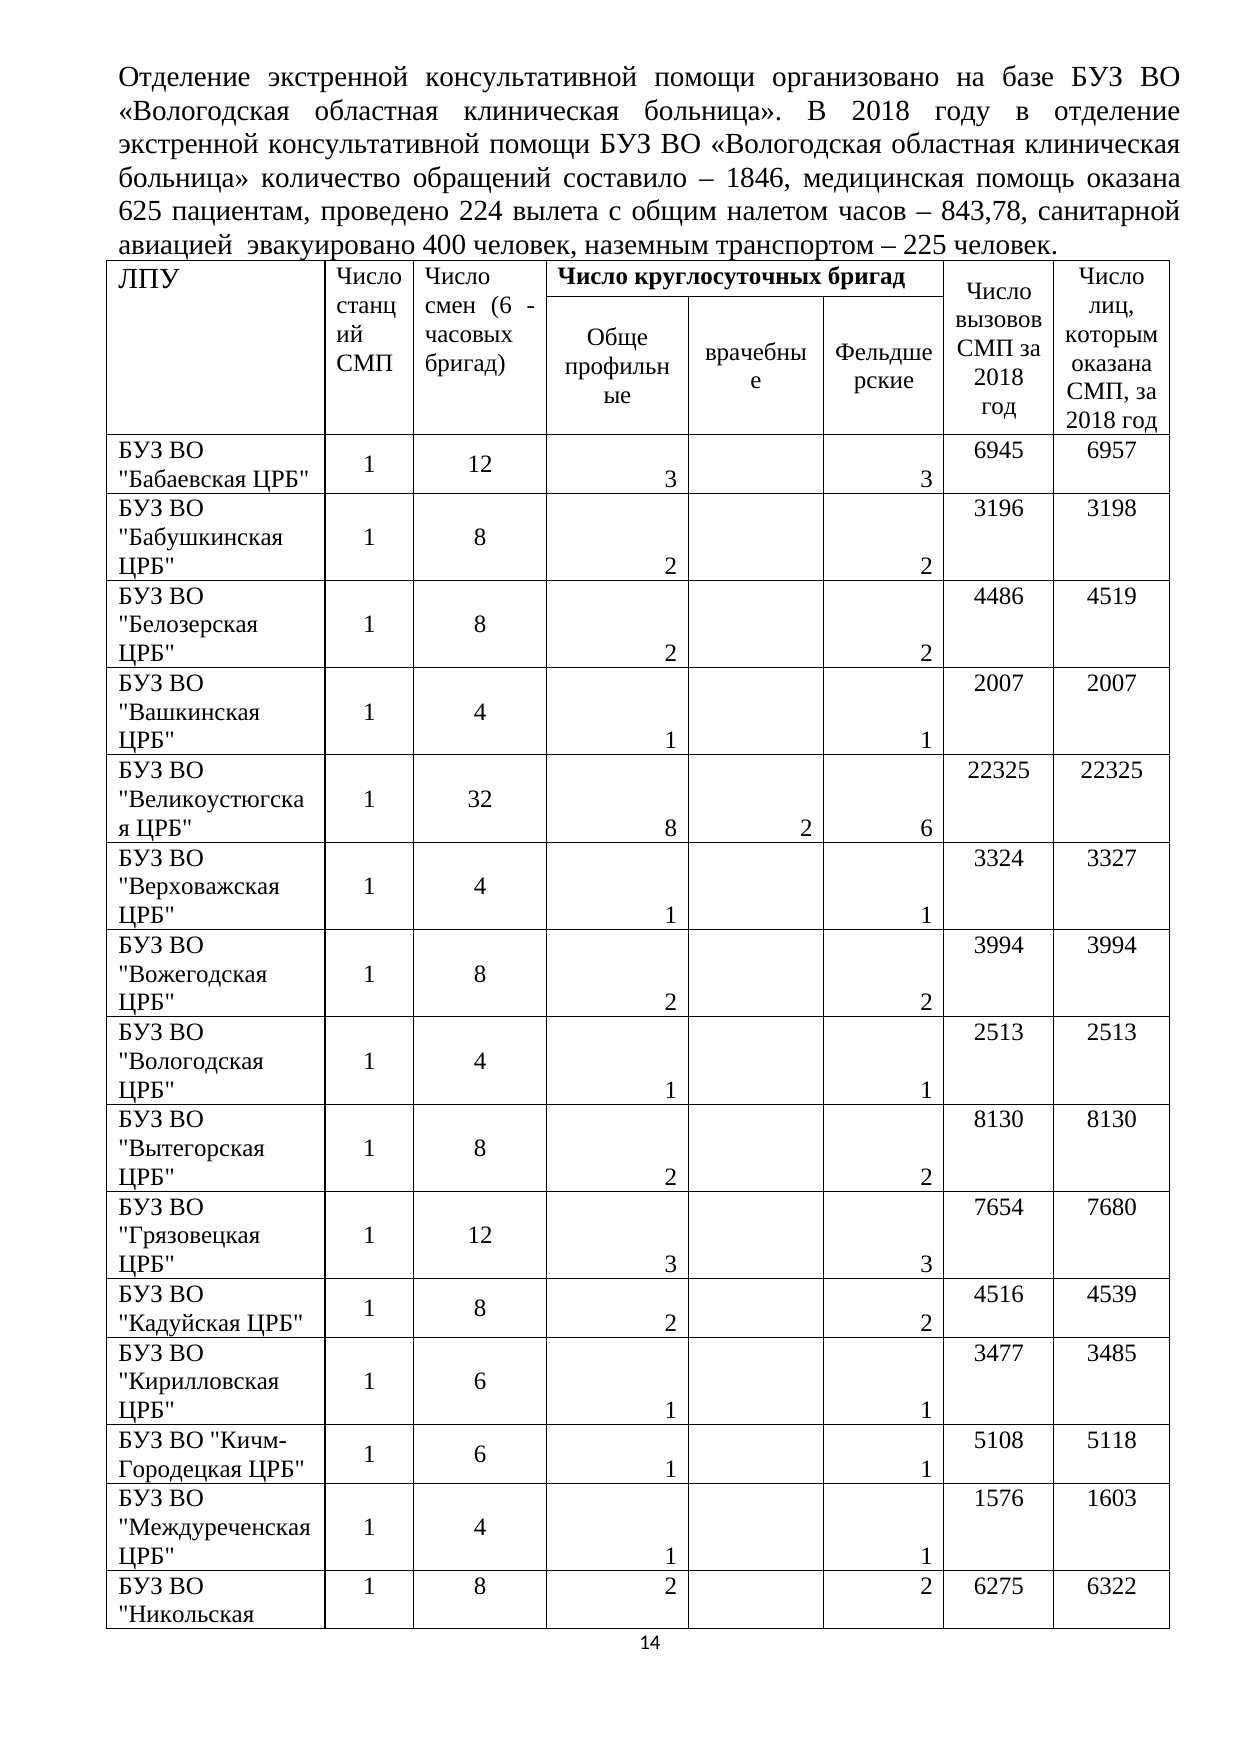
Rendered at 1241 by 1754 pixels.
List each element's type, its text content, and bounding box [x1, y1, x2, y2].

table_cell 1603 [1054, 1484, 1169, 1570]
table_cell 2 [824, 1105, 943, 1191]
table_cell 1 [326, 1017, 413, 1103]
table_cell 3 [824, 1192, 943, 1278]
table_cell 32 [414, 755, 546, 842]
table_cell 2 [824, 930, 943, 1016]
table_cell БУЗ ВО "Бабаевская ЦРБ" [107, 435, 324, 492]
table_cell 4486 [944, 581, 1053, 667]
table_cell 8 [414, 1105, 546, 1191]
table_cell 6322 [1054, 1571, 1169, 1628]
table_cell 3 [547, 1192, 688, 1278]
table_cell 1 [824, 843, 943, 929]
table_cell 2 [547, 1105, 688, 1191]
table_cell 3 [824, 435, 943, 492]
table_cell 4 [414, 668, 546, 754]
table_cell БУЗ ВО "Вожегодская ЦРБ" [107, 930, 324, 1016]
table_cell 1 [824, 1425, 943, 1482]
table_cell Фельдше рские [824, 297, 943, 434]
table_cell 3324 [944, 843, 1053, 929]
table_header ЛПУ [107, 261, 324, 434]
table_cell 3196 [944, 494, 1053, 580]
table_cell 1 [326, 1425, 413, 1482]
table_cell 1 [326, 843, 413, 929]
table_cell 6945 [944, 435, 1053, 492]
table_cell 1 [326, 1484, 413, 1570]
table_cell [689, 930, 823, 1016]
table_cell 1 [326, 435, 413, 492]
table_cell [689, 1425, 823, 1482]
table_cell [689, 435, 823, 492]
table_cell 4539 [1054, 1279, 1169, 1337]
table_cell врачебные [689, 297, 823, 434]
table_cell 1 [326, 1192, 413, 1278]
table_cell 2 [547, 1279, 688, 1337]
table_cell БУЗ ВО "Вашкинская ЦРБ" [107, 668, 324, 754]
table_cell 1 [547, 1017, 688, 1103]
table_cell 8 [414, 494, 546, 580]
table_cell 12 [414, 1192, 546, 1278]
table_cell 5118 [1054, 1425, 1169, 1482]
table_cell 1 [326, 1279, 413, 1337]
table_cell 2513 [944, 1017, 1053, 1103]
table_cell 6957 [1054, 435, 1169, 492]
table_cell 2007 [944, 668, 1053, 754]
table_cell БУЗ ВО "Верховажская ЦРБ" [107, 843, 324, 929]
table_cell 2 [689, 755, 823, 842]
table_cell 2007 [1054, 668, 1169, 754]
table_cell [689, 1192, 823, 1278]
table_cell 1 [326, 1338, 413, 1424]
table_cell БУЗ ВО "Кирилловская ЦРБ" [107, 1338, 324, 1424]
table_header Число лиц, которым оказана СМП, за 2018 год [1054, 261, 1169, 434]
table_cell 1 [824, 1338, 943, 1424]
table_cell 6 [414, 1425, 546, 1482]
table_cell 2 [824, 581, 943, 667]
table_cell 8 [414, 930, 546, 1016]
table_cell [689, 1571, 823, 1628]
table_header Число вызовов СМП за 2018 год [944, 261, 1053, 434]
table_cell Обще профильные [547, 297, 688, 434]
table_cell [689, 1338, 823, 1424]
table_cell 6 [824, 755, 943, 842]
table_cell 2 [547, 1571, 688, 1628]
table_cell 22325 [944, 755, 1053, 842]
table_cell 1 [824, 668, 943, 754]
table_cell 3485 [1054, 1338, 1169, 1424]
table_cell 12 [414, 435, 546, 492]
table_cell 2513 [1054, 1017, 1169, 1103]
table_cell БУЗ ВО "Бабушкинская ЦРБ" [107, 494, 324, 580]
table_header Число станций СМП [326, 261, 413, 434]
table_cell 1 [547, 1338, 688, 1424]
table_cell 3327 [1054, 843, 1169, 929]
table_cell 4 [414, 1017, 546, 1103]
table_cell 1 [326, 930, 413, 1016]
table_cell 8130 [1054, 1105, 1169, 1191]
table_cell БУЗ ВО "Вытегорская ЦРБ" [107, 1105, 324, 1191]
table_cell 8 [547, 755, 688, 842]
table_cell 1 [326, 494, 413, 580]
table_cell 1 [326, 755, 413, 842]
table_cell БУЗ ВО "Междуреченская ЦРБ" [107, 1484, 324, 1570]
table_cell 4519 [1054, 581, 1169, 667]
table_cell 4 [414, 1484, 546, 1570]
table_cell 4 [414, 843, 546, 929]
table_cell 6275 [944, 1571, 1053, 1628]
table_cell 8 [414, 581, 546, 667]
table_cell 7680 [1054, 1192, 1169, 1278]
table_cell 1 [547, 1425, 688, 1482]
table_cell 1 [326, 581, 413, 667]
table_cell 8 [414, 1279, 546, 1337]
table_header Число круглосуточных бригад [547, 261, 943, 296]
table_cell 7654 [944, 1192, 1053, 1278]
table_cell [689, 1484, 823, 1570]
table_cell 8 [414, 1571, 546, 1628]
table_cell 3994 [1054, 930, 1169, 1016]
table_cell БУЗ ВО "Белозерская ЦРБ" [107, 581, 324, 667]
table_cell [689, 843, 823, 929]
table_cell 2 [824, 1279, 943, 1337]
table_cell [689, 668, 823, 754]
table_cell 2 [547, 930, 688, 1016]
table_cell 1 [326, 1105, 413, 1191]
table_cell 1 [547, 1484, 688, 1570]
table_cell 1 [824, 1484, 943, 1570]
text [118, 59, 1181, 260]
table_cell 2 [547, 581, 688, 667]
table_cell 22325 [1054, 755, 1169, 842]
table_cell [689, 581, 823, 667]
table_cell 2 [547, 494, 688, 580]
table_cell [689, 1017, 823, 1103]
table_cell 1 [547, 843, 688, 929]
table_cell БУЗ ВО "Грязовецкая ЦРБ" [107, 1192, 324, 1278]
table_cell [689, 1105, 823, 1191]
table_cell [689, 1279, 823, 1337]
table_cell 5108 [944, 1425, 1053, 1482]
table_cell 6 [414, 1338, 546, 1424]
table_cell 3 [547, 435, 688, 492]
table_cell 3198 [1054, 494, 1169, 580]
table_header Число смен (6 - часовых бригад) [414, 261, 546, 434]
table_cell 1576 [944, 1484, 1053, 1570]
table_cell 1 [326, 1571, 413, 1628]
table_cell 2 [824, 1571, 943, 1628]
table_cell 8130 [944, 1105, 1053, 1191]
table_cell 2 [824, 494, 943, 580]
table_cell 3477 [944, 1338, 1053, 1424]
table_cell 1 [547, 668, 688, 754]
table_cell 4516 [944, 1279, 1053, 1337]
table_cell 1 [326, 668, 413, 754]
table_cell 3994 [944, 930, 1053, 1016]
table_cell БУЗ ВО "Великоустюгская ЦРБ" [107, 755, 324, 842]
table_cell [689, 494, 823, 580]
table_cell БУЗ ВО "Вологодская ЦРБ" [107, 1017, 324, 1103]
table_cell 1 [824, 1017, 943, 1103]
table_cell БУЗ ВО "Кичм-Городецкая ЦРБ" [107, 1425, 324, 1482]
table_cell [107, 1571, 324, 1628]
table_cell БУЗ ВО "Кадуйская ЦРБ" [107, 1279, 324, 1337]
